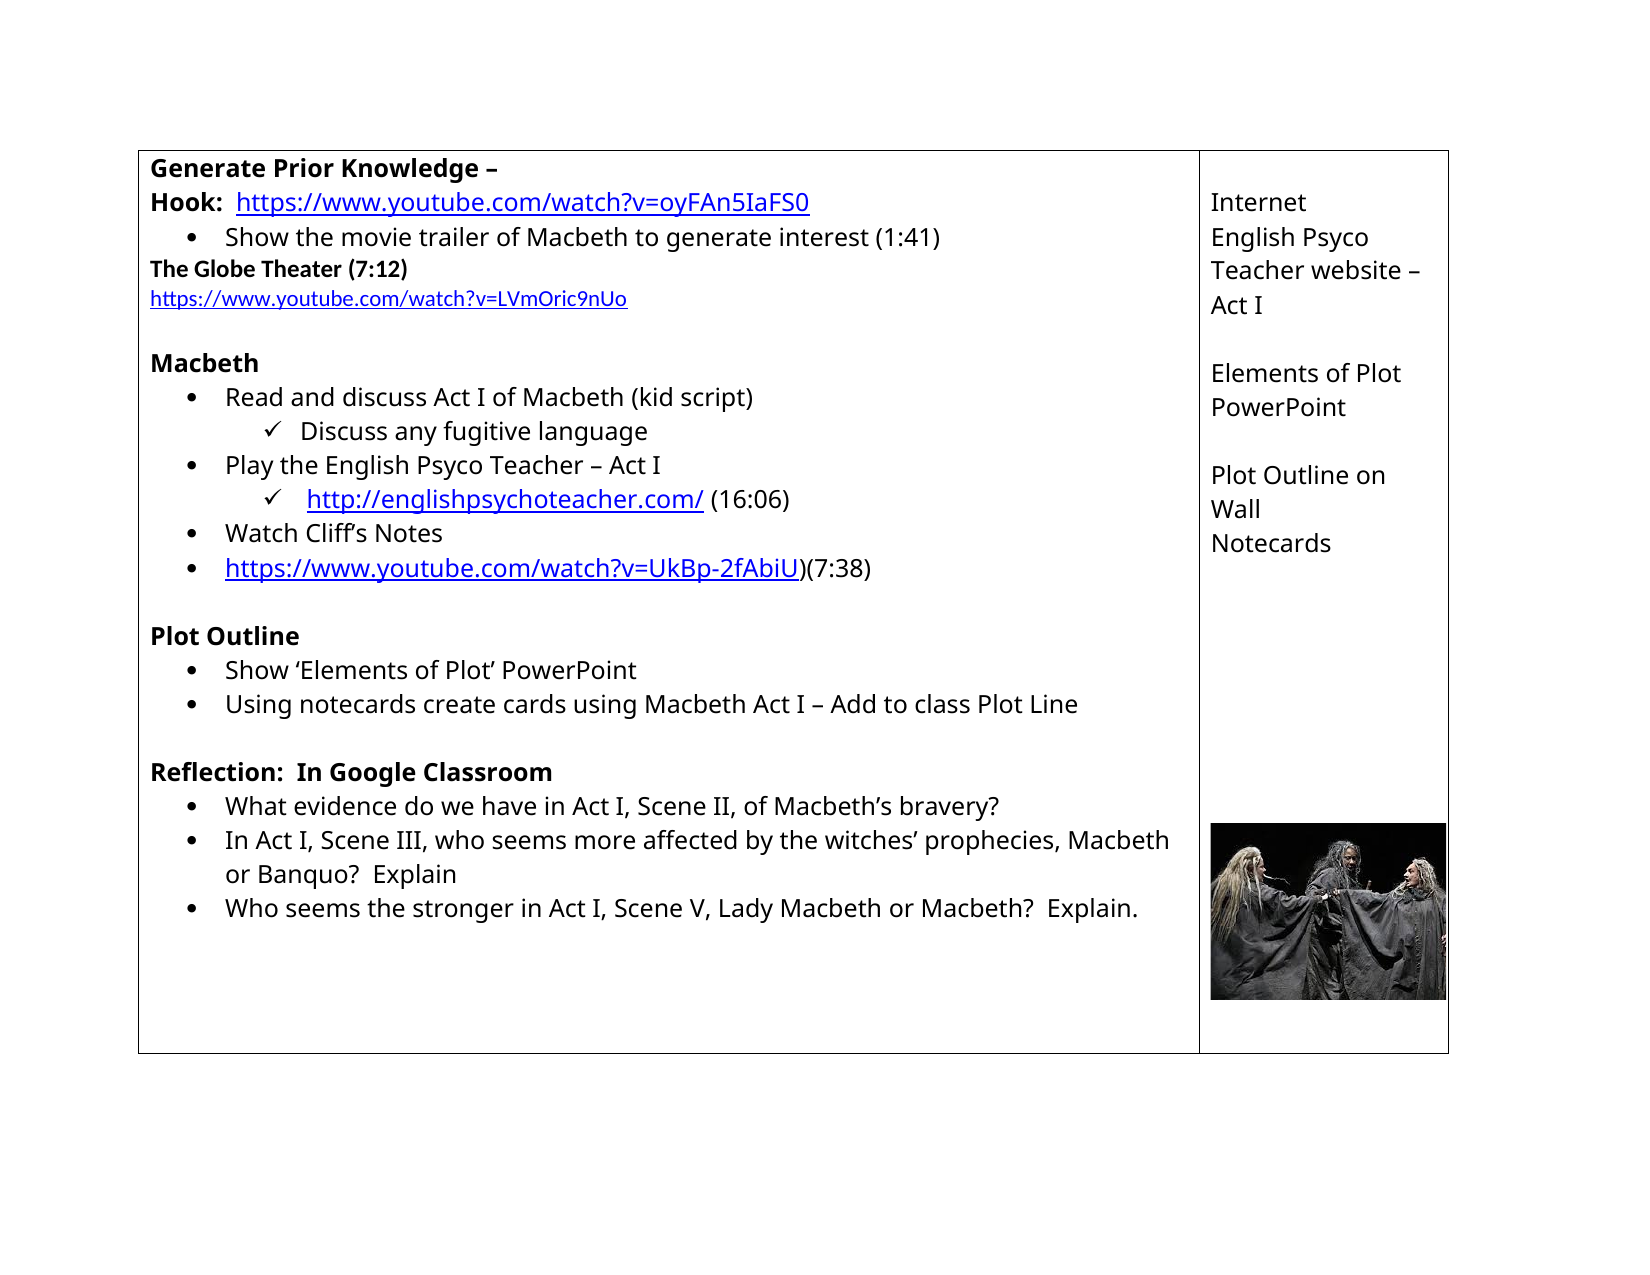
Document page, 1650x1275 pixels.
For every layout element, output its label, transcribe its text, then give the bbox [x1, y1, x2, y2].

table_cell Generate Prior Knowledge – Hook: https://www.youtube.com/watch?v=oyFAn5IaFS0 Show the movie trailer of Macbeth to generate interest (1:41) The Globe Theater (7:12) https://www.youtube.com/watch?v=LVmOric9nUo Macbeth Read and discuss Act I of Macbeth (kid script) Discuss any fugitive language Play the English Psyco Teacher – Act I http://englishpsychoteacher.com/ (16:06) Watch Cliff’s Notes https://www.youtube.com/watch?v=UkBp-2fAbiU)(7:38) Plot Outline Show ‘Elements of Plot’ PowerPoint Using notecards create cards using Macbeth Act I – Add to class Plot Line Reflection: In Google Classroom What evidence do we have in Act I, Scene II, of Macbeth’s bravery? In Act I, Scene III, who seems more affected by the witches’ prophecies, Macbeth or Banquo? Explain Who seems the stronger in Act I, Scene V, Lady Macbeth or Macbeth? Explain. [139, 151, 1199, 1052]
table_cell Internet English Psyco Teacher website – Act I Elements of Plot PowerPoint Plot Outline on Wall Notecards [1200, 151, 1448, 1052]
picture [1210, 823, 1447, 1000]
